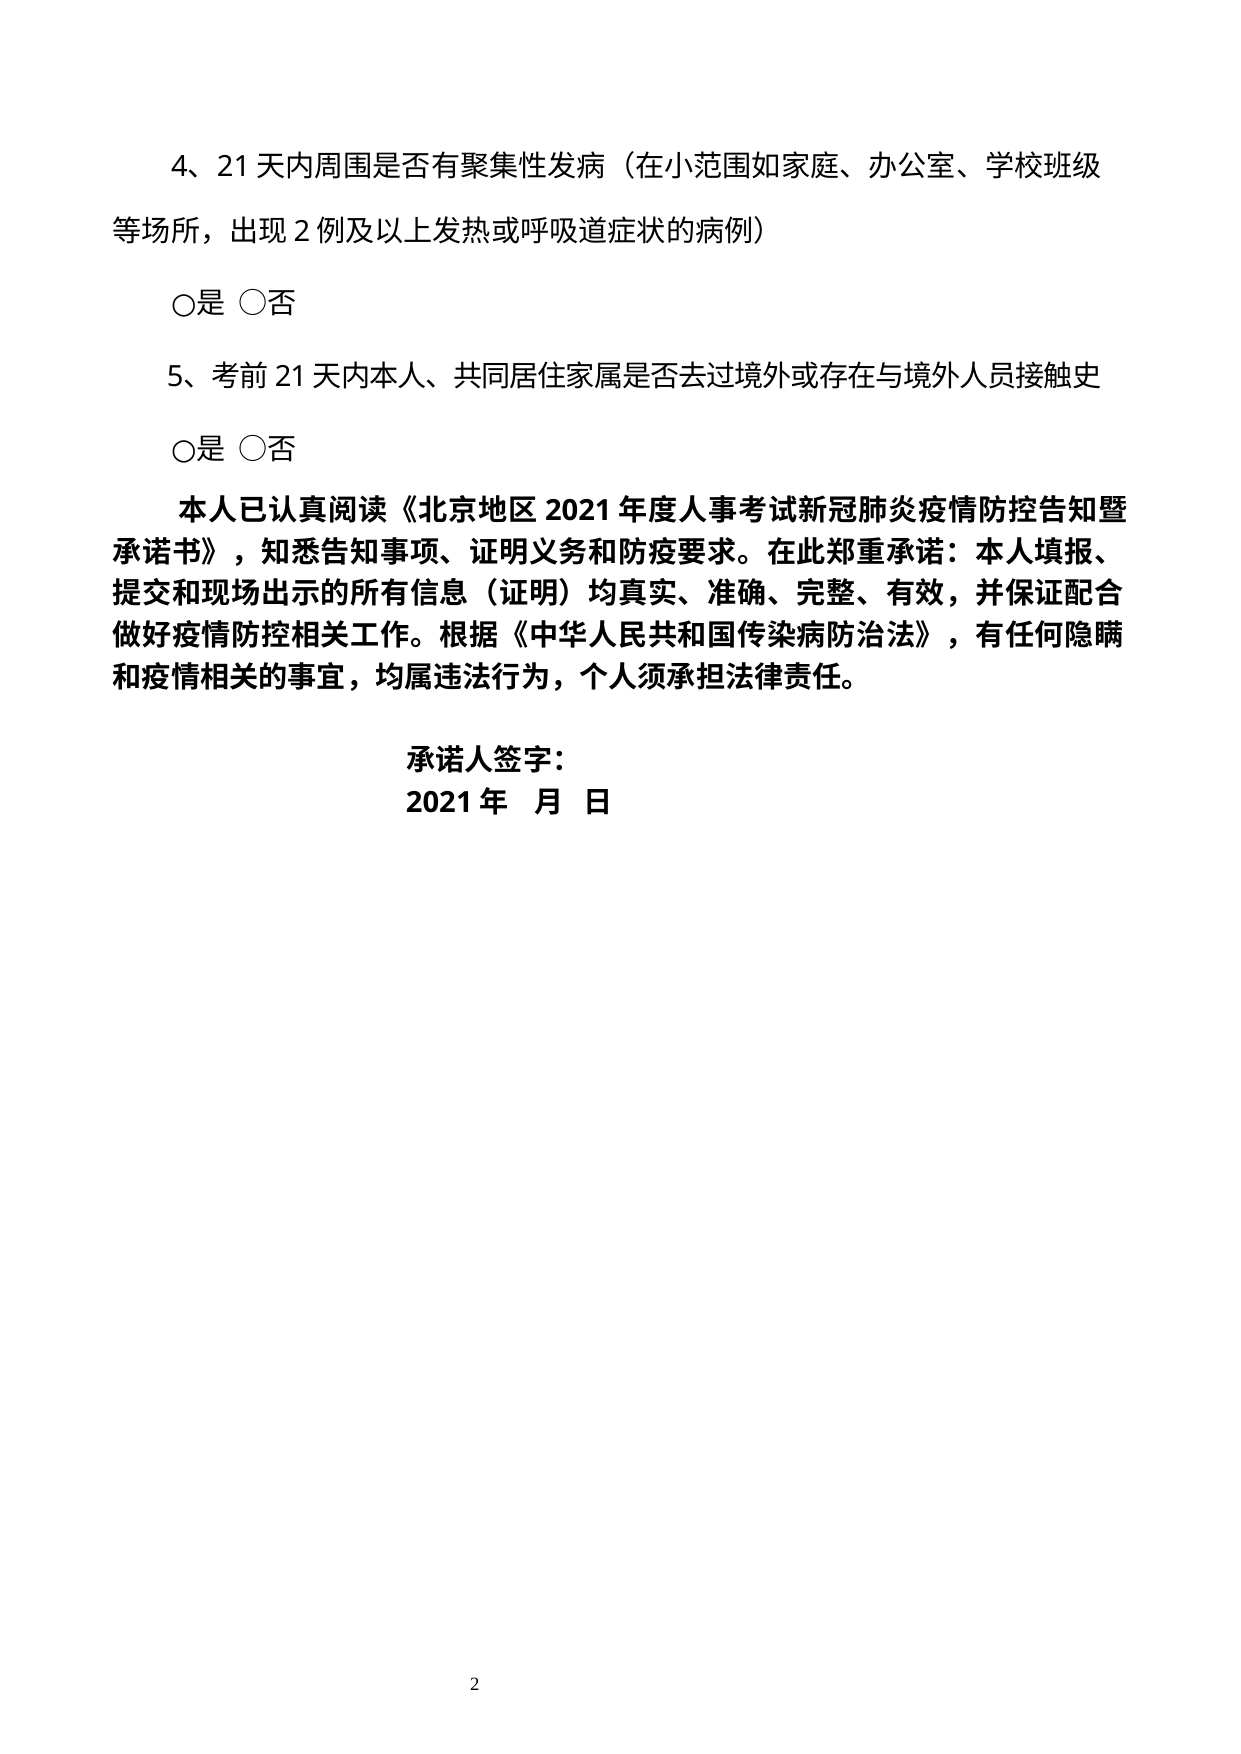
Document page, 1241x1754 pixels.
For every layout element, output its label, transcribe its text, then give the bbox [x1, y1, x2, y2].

text 2021年 月 日 [112, 779, 1128, 821]
text ○是 ○否 [112, 269, 1128, 334]
text ○是 ○否 [112, 414, 1128, 479]
text 承诺人签字： [112, 737, 1128, 779]
text 4、21天内周围是否有聚集性发病（在小范围如家庭、办公室、学校班级等场所，出现2例及以上发热或呼吸道症状的病例） [112, 131, 1128, 261]
text 本人已认真阅读《北京地区2021年度人事考试新冠肺炎疫情防控告知暨承诺书》，知悉告知事项、证明义务和防疫要求。在此郑重承诺：本人填报、提交和现场出示的所有信息（证明）均真实、准确、完整、有效，并保证配合做好疫情防控相关工作。根据《中华人民共和国传染病防治法》，有任何隐瞒和疫情相关的事宜，均属违法行为，个人须承担法律责任。 [112, 487, 1128, 696]
text 5、考前21天内本人、共同居住家属是否去过境外或存在与境外人员接触史 [112, 342, 1128, 407]
